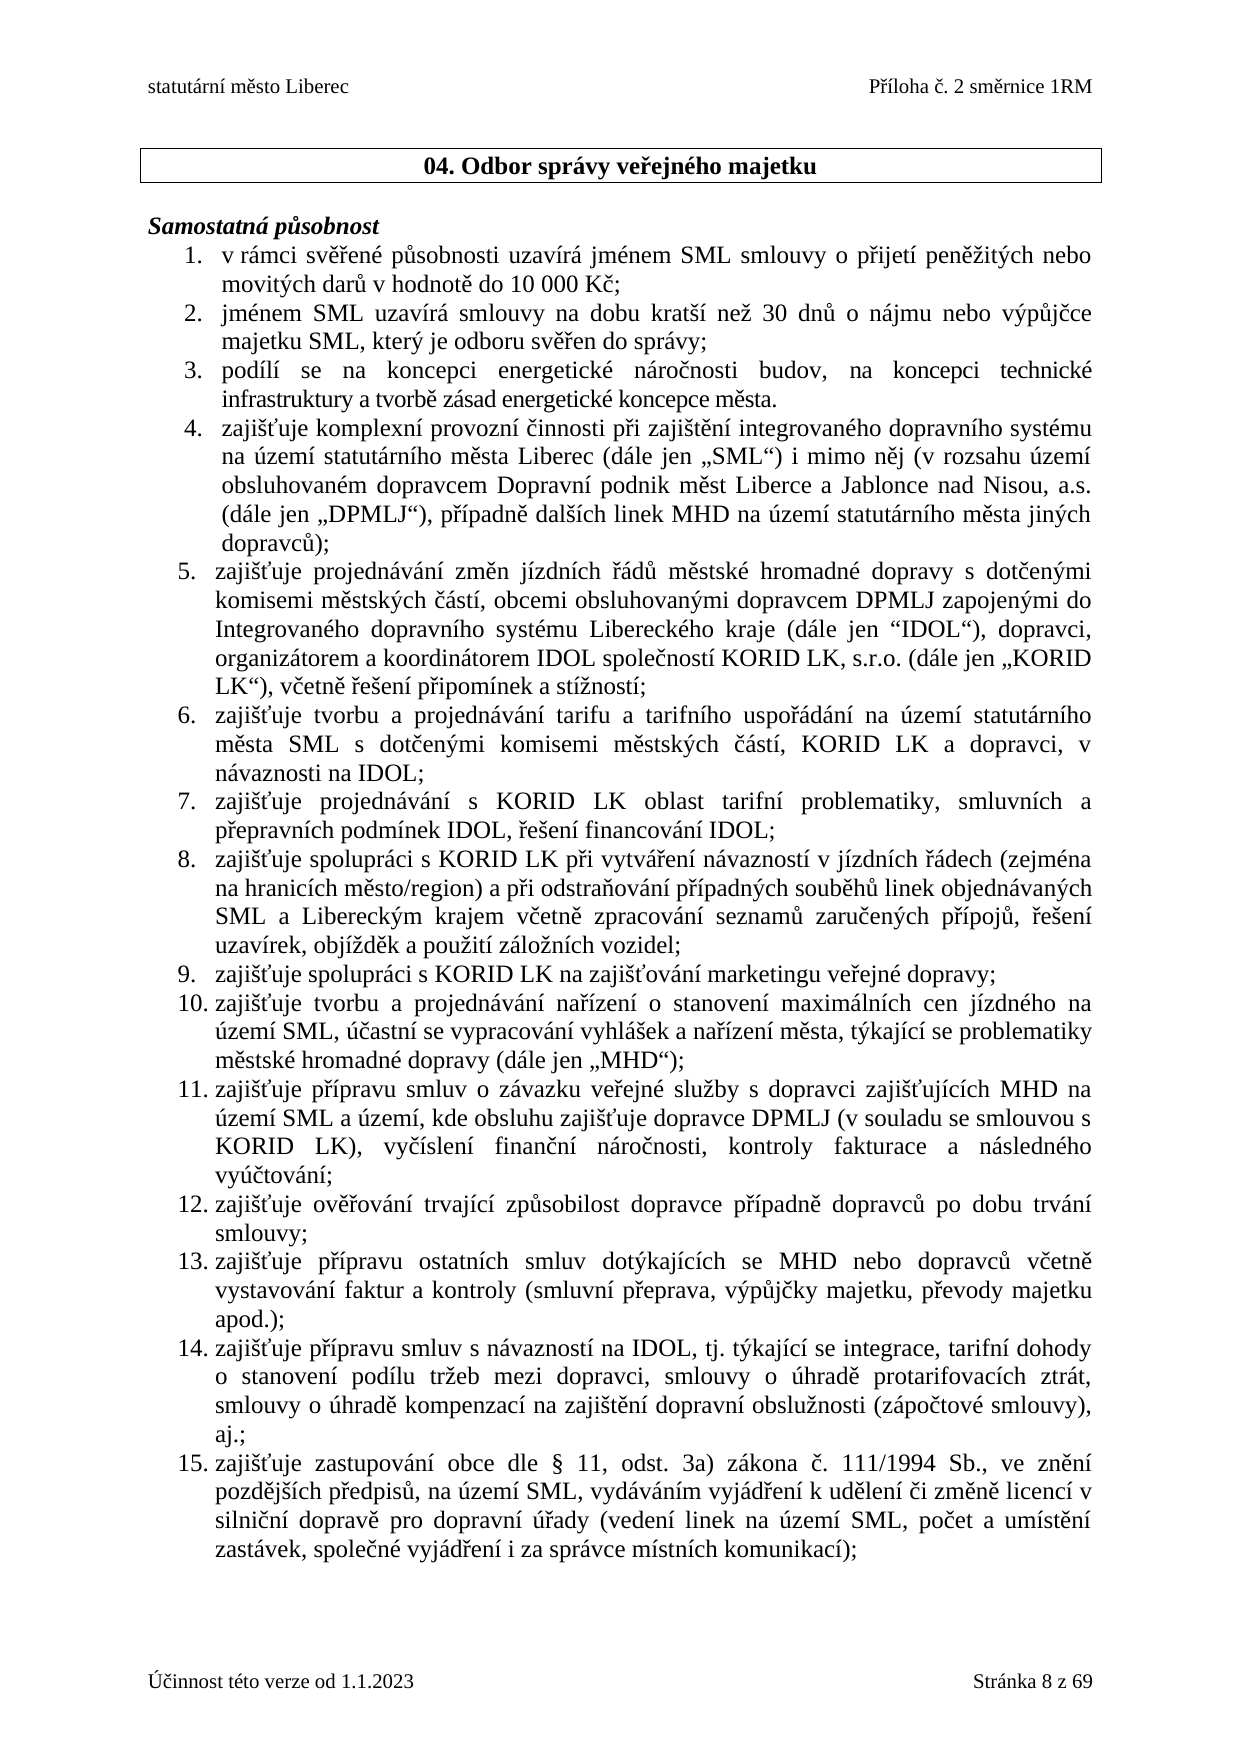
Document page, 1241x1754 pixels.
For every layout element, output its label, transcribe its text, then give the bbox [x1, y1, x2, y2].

list podílí se na koncepci energetické náročnosti budov, na koncepci technické infrastruktury a tvorbě zásad energetické koncepce města. [184, 355, 1093, 413]
list zajišťuje spolupráci s KORID LK při vytváření návazností v jízdních řádech (zejména na hranicích město/region) a při odstraňování případných souběhů linek objednávaných SML a Libereckým krajem včetně zpracování seznamů zaručených přípojů, řešení uzavírek, objížděk a použití záložních vozidel; [177, 844, 1093, 959]
list zajišťuje přípravu ostatních smluv dotýkajících se MHD nebo dopravců včetně vystavování faktur a kontroly (smluvní přeprava, výpůjčky majetku, převody majetku apod.); [177, 1246, 1093, 1333]
list zajišťuje komplexní provozní činnosti při zajištění integrovaného dopravního systému na území statutárního města Liberec (dále jen „SML“) i mimo něj (v rozsahu území obsluhovaném dopravcem Dopravní podnik měst Liberce a Jablonce nad Nisou, a.s. (dále jen „DPMLJ“), případně dalších linek MHD na území statutárního města jiných dopravců); [184, 413, 1093, 556]
list zajišťuje zastupování obce dle § 11, odst. 3a) zákona č. 111/1994 Sb., ve znění pozdějších předpisů, na území SML, vydáváním vyjádření k udělení či změně licencí v silniční dopravě pro dopravní úřady (vedení linek na území SML, počet a umístění zastávek, společné vyjádření i za správce místních komunikací); [177, 1448, 1093, 1563]
subtitle 04. Odbor správy veřejného majetku [141, 149, 1101, 182]
list v rámci svěřené působnosti uzavírá jménem SML smlouvy o přijetí peněžitých nebo movitých darů v hodnotě do 10 000 Kč; [184, 240, 1093, 298]
list zajišťuje přípravu smluv s návazností na IDOL, tj. týkající se integrace, tarifní dohody o stanovení podílu tržeb mezi dopravci, smlouvy o úhradě protarifovacích ztrát, smlouvy o úhradě kompenzací na zajištění dopravní obslužnosti (zápočtové smlouvy), aj.; [177, 1333, 1093, 1448]
text Samostatná působnost [148, 211, 1093, 240]
list zajišťuje ověřování trvající způsobilost dopravce případně dopravců po dobu trvání smlouvy; [177, 1189, 1093, 1246]
list zajišťuje projednávání s KORID LK oblast tarifní problematiky, smluvních a přepravních podmínek IDOL, řešení financování IDOL; [177, 786, 1093, 844]
list zajišťuje přípravu smluv o závazku veřejné služby s dopravci zajišťujících MHD na území SML a území, kde obsluhu zajišťuje dopravce DPMLJ (v souladu se smlouvou s KORID LK), vyčíslení finanční náročnosti, kontroly fakturace a následného vyúčtování; [177, 1074, 1093, 1189]
list zajišťuje projednávání změn jízdních řádů městské hromadné dopravy s dotčenými komisemi městských částí, obcemi obsluhovanými dopravcem DPMLJ zapojenými do Integrovaného dopravního systému Libereckého kraje (dále jen “IDOL“), dopravci, organizátorem a koordinátorem IDOL společností KORID LK, s.r.o. (dále jen „KORID LK“), včetně řešení připomínek a stížností; [177, 556, 1093, 700]
list zajišťuje tvorbu a projednávání nařízení o stanovení maximálních cen jízdného na území SML, účastní se vypracování vyhlášek a nařízení města, týkající se problematiky městské hromadné dopravy (dále jen „MHD“); [177, 988, 1093, 1074]
list zajišťuje tvorbu a projednávání tarifu a tarifního uspořádání na území statutárního města SML s dotčenými komisemi městských částí, KORID LK a dopravci, v návaznosti na IDOL; [177, 700, 1093, 786]
list jménem SML uzavírá smlouvy na dobu kratší než 30 dnů o nájmu nebo výpůjčce majetku SML, který je odboru svěřen do správy; [184, 298, 1093, 355]
list zajišťuje spolupráci s KORID LK na zajišťování marketingu veřejné dopravy; [177, 959, 1093, 988]
